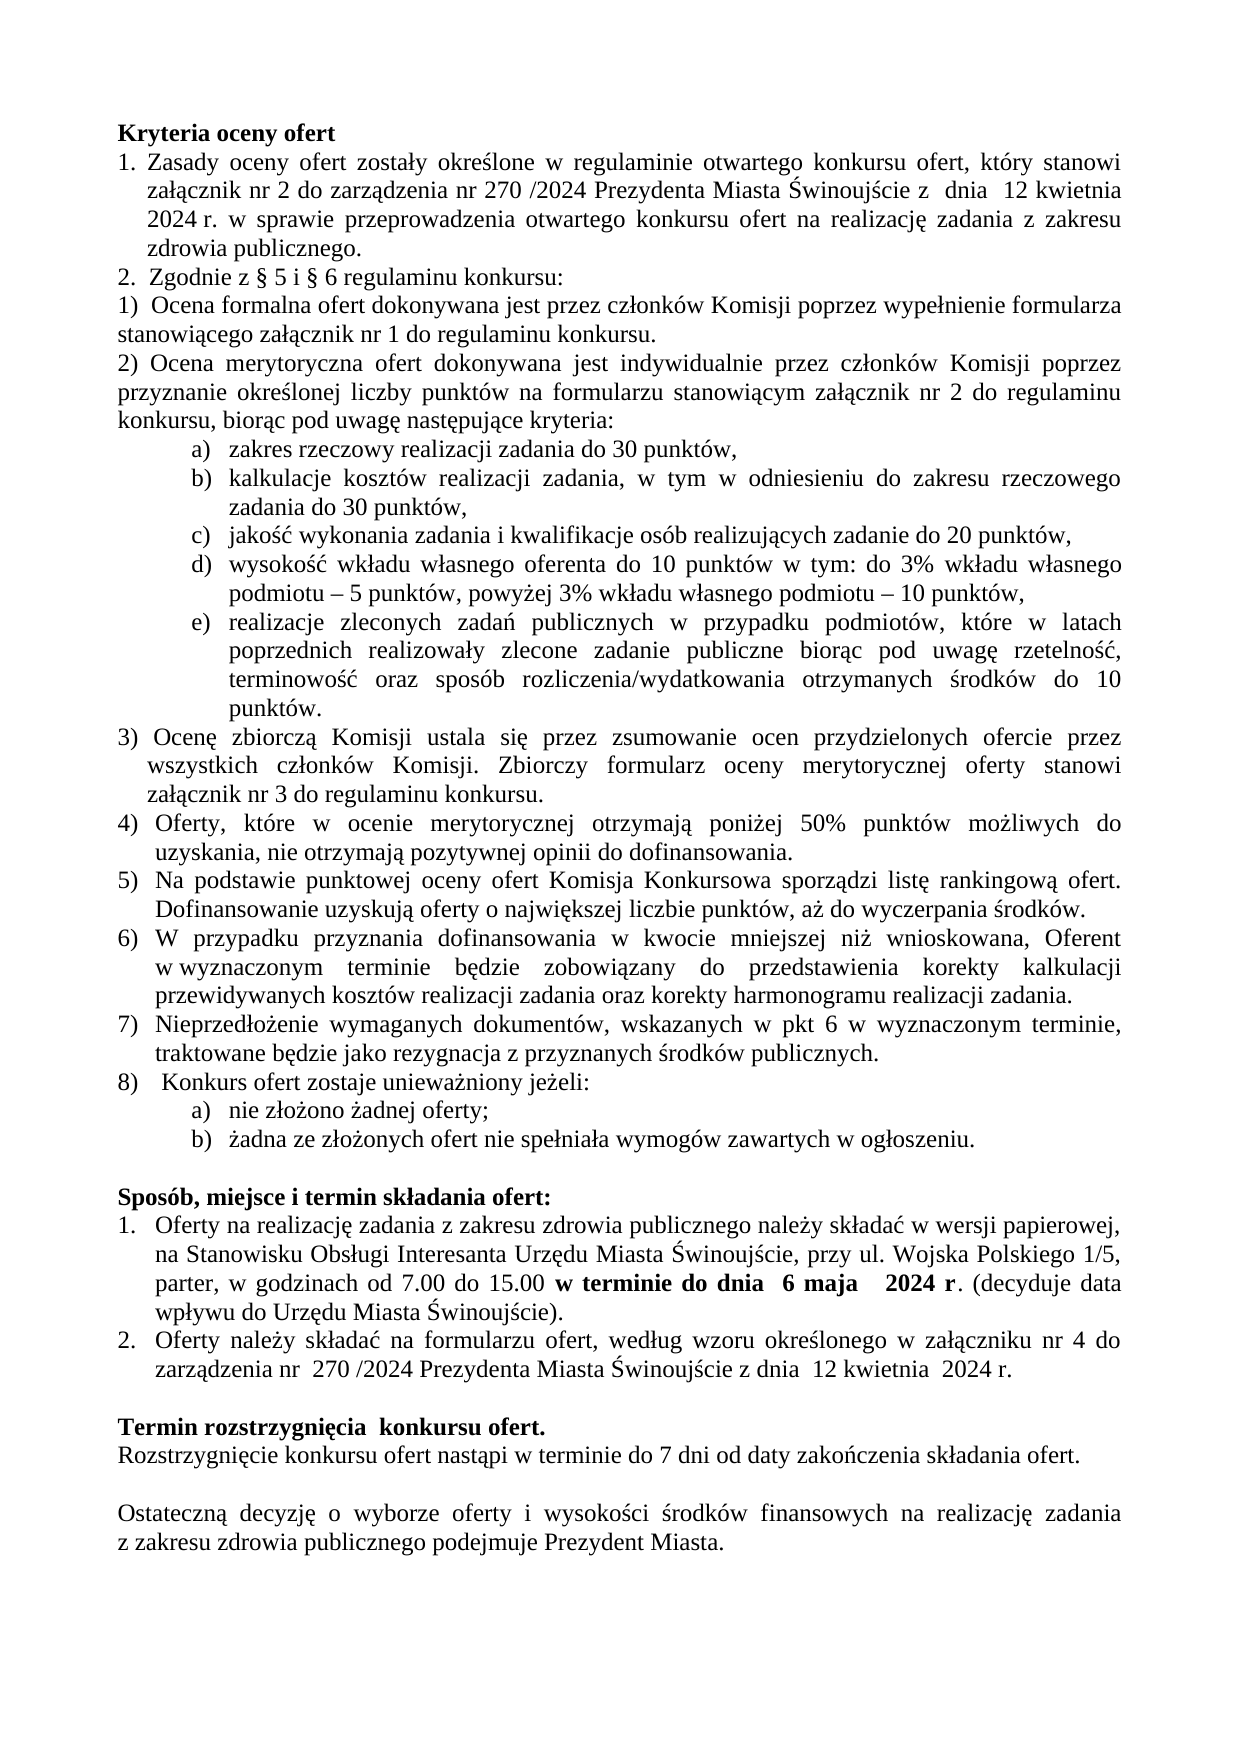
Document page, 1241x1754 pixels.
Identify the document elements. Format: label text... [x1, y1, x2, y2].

list Na podstawie punktowej oceny ofert Komisja Konkursowa sporządzi listę rankingową ofert. Dofinansowanie uzyskują oferty o największej liczbie punktów, aż do wyczerpania środków. [117, 866, 1122, 923]
list kalkulacje kosztów realizacji zadania, w tym w odniesieniu do zakresu rzeczowego zadania do 30 punktów, [191, 463, 1122, 521]
list wysokość wkładu własnego oferenta do 10 punktów w tym: do 3% wkładu własnego podmiotu – 5 punktów, powyżej 3% wkładu własnego podmiotu – 10 punktów, [191, 549, 1122, 607]
text 1. Oferty na realizację zadania z zakresu zdrowia publicznego należy składać w wersji papierowej, na Stanowisku Obsługi Interesanta Urzędu Miasta Świnoujście, przy ul. Wojska Polskiego 1/5, parter, w godzinach od 7.00 do 15.00 w terminie do dnia 6 maja 2024 r. (decyduje data wpływu do Urzędu Miasta Świnoujście). [117, 1211, 1122, 1326]
list zakres rzeczowy realizacji zadania do 30 punktów, [191, 434, 1122, 463]
text 2. Zgodnie z § 5 i § 6 regulaminu konkursu: [117, 262, 1122, 291]
list Oferty, które w ocenie merytorycznej otrzymają poniżej 50% punktów możliwych do uzyskania, nie otrzymają pozytywnej opinii do dofinansowania. [117, 808, 1122, 866]
list żadna ze złożonych ofert nie spełniała wymogów zawartych w ogłoszeniu. [191, 1124, 1122, 1153]
text Ostateczną decyzję o wyborze oferty i wysokości środków finansowych na realizację zadania z zakresu zdrowia publicznego podejmuje Prezydent Miasta. [117, 1498, 1122, 1556]
text 1) Ocena formalna ofert dokonywana jest przez członków Komisji poprzez wypełnienie formularza stanowiącego załącznik nr 1 do regulaminu konkursu. [117, 291, 1122, 348]
text Rozstrzygnięcie konkursu ofert nastąpi w terminie do 7 dni od daty zakończenia składania ofert. [117, 1441, 1122, 1469]
text 2) Ocena merytoryczna ofert dokonywana jest indywidualnie przez członków Komisji poprzez przyznanie określonej liczby punktów na formularzu stanowiącym załącznik nr 2 do regulaminu konkursu, biorąc pod uwagę następujące kryteria: [117, 348, 1122, 434]
text Sposób, miejsce i termin składania ofert: [117, 1182, 1122, 1211]
list Nieprzedłożenie wymaganych dokumentów, wskazanych w pkt 6 w wyznaczonym terminie, traktowane będzie jako rezygnacja z przyznanych środków publicznych. [117, 1009, 1122, 1067]
list jakość wykonania zadania i kwalifikacje osób realizujących zadanie do 20 punktów, [191, 521, 1122, 549]
text Termin rozstrzygnięcia konkursu ofert. [117, 1412, 1122, 1441]
text 1. Zasady oceny ofert zostały określone w regulaminie otwartego konkursu ofert, który stanowi załącznik nr 2 do zarządzenia nr 270 /2024 Prezydenta Miasta Świnoujście z dnia 12 kwietnia 2024 r. w sprawie przeprowadzenia otwartego konkursu ofert na realizację zadania z zakresu zdrowia publicznego. [117, 147, 1122, 262]
text 3) Ocenę zbiorczą Komisji ustala się przez zsumowanie ocen przydzielonych ofercie przez wszystkich członków Komisji. Zbiorczy formularz oceny merytorycznej oferty stanowi załącznik nr 3 do regulaminu konkursu. [117, 722, 1122, 808]
list nie złożono żadnej oferty; [191, 1096, 1122, 1124]
list realizacje zleconych zadań publicznych w przypadku podmiotów, które w latach poprzednich realizowały zlecone zadanie publiczne biorąc pod uwagę rzetelność, terminowość oraz sposób rozliczenia/wydatkowania otrzymanych środków do 10 punktów. [191, 607, 1122, 722]
text 2. Oferty należy składać na formularzu ofert, według wzoru określonego w załączniku nr 4 do zarządzenia nr 270 /2024 Prezydenta Miasta Świnoujście z dnia 12 kwietnia 2024 r. [117, 1326, 1122, 1383]
list W przypadku przyznania dofinansowania w kwocie mniejszej niż wnioskowana, Oferent w wyznaczonym terminie będzie zobowiązany do przedstawienia korekty kalkulacji przewidywanych kosztów realizacji zadania oraz korekty harmonogramu realizacji zadania. [117, 923, 1122, 1009]
text Kryteria oceny ofert [117, 118, 1122, 147]
list Konkurs ofert zostaje unieważniony jeżeli: [117, 1067, 1122, 1096]
